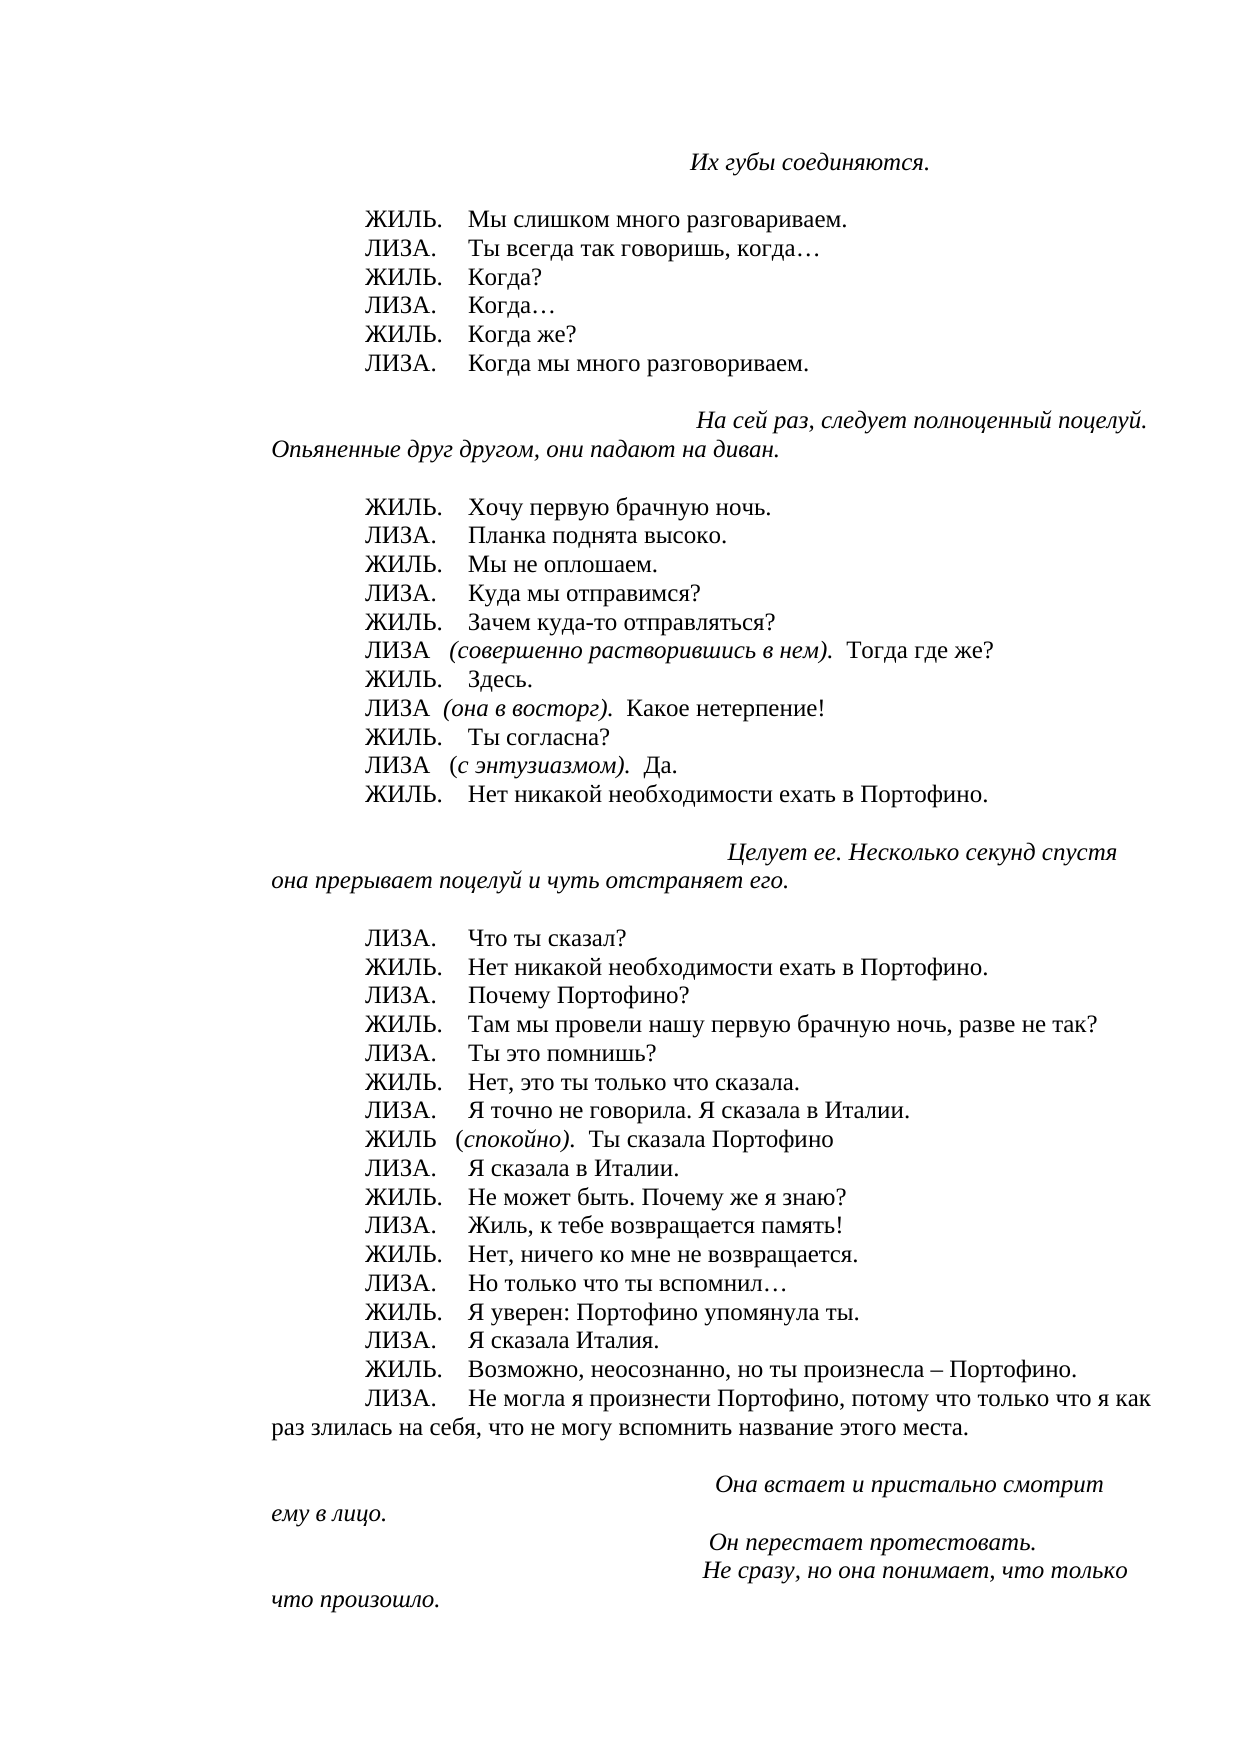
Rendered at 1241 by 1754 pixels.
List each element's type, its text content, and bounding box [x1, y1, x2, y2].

text Их губы соединяются. [271, 147, 1152, 176]
text Она встает и пристально смотрит ему в лицо. [271, 1469, 1152, 1527]
text ЖИЛЬ. Хочу первую брачную ночь. [271, 492, 1152, 521]
text ЖИЛЬ. Нет никакой необходимости ехать в Портофино. [271, 952, 1152, 981]
text На сей раз, следует полноценный поцелуй. Опьяненные друг другом, они падают на диван. [271, 406, 1152, 463]
text ЖИЛЬ. Нет, ничего ко мне не возвращается. [271, 1239, 1152, 1268]
text ЛИЗА. Я точно не говорила. Я сказала в Италии. [271, 1096, 1152, 1124]
text ЖИЛЬ. Нет никакой необходимости ехать в Портофино. [271, 779, 1152, 808]
text ЛИЗА (она в восторг). Какое нетерпение! [271, 693, 1152, 722]
text ЛИЗА (с энтузиазмом). Да. [271, 751, 1152, 779]
text ЖИЛЬ (спокойно). Ты сказала Портофино [271, 1124, 1152, 1153]
text ЛИЗА. Не могла я произнести Портофино, потому что только что я как раз злилась на себя, что не могу вспомнить название этого места. [271, 1383, 1152, 1441]
text ЛИЗА. Почему Портофино? [271, 981, 1152, 1009]
text ЛИЗА (совершенно растворившись в нем). Тогда где же? [271, 636, 1152, 664]
text ЛИЗА. Я сказала Италия. [271, 1326, 1152, 1354]
text ЛИЗА. Планка поднята высоко. [271, 521, 1152, 549]
text ЖИЛЬ. Мы не оплошаем. [271, 549, 1152, 578]
text ЖИЛЬ. Там мы провели нашу первую брачную ночь, разве не так? [271, 1009, 1152, 1038]
text Не сразу, но она понимает, что только что произошло. [271, 1556, 1152, 1613]
text ЖИЛЬ. Мы слишком много разговариваем. [271, 204, 1152, 233]
text Целует ее. Несколько секунд спустя она прерывает поцелуй и чуть отстраняет его. [271, 837, 1152, 894]
text ЖИЛЬ. Не может быть. Почему же я знаю? [271, 1182, 1152, 1211]
text ЖИЛЬ. Возможно, неосознанно, но ты произнесла – Портофино. [271, 1354, 1152, 1383]
text ЖИЛЬ. Нет, это ты только что сказала. [271, 1067, 1152, 1096]
text Он перестает протестовать. [271, 1527, 1152, 1556]
text ЖИЛЬ. Я уверен: Портофино упомянула ты. [271, 1297, 1152, 1326]
text ЖИЛЬ. Ты согласна? [271, 722, 1152, 751]
text ЛИЗА. Жиль, к тебе возвращается память! [271, 1211, 1152, 1239]
text ЖИЛЬ. Когда же? [271, 319, 1152, 348]
text ЛИЗА. Но только что ты вспомнил… [271, 1268, 1152, 1297]
text ЖИЛЬ. Когда? [271, 262, 1152, 291]
text ЛИЗА. Ты всегда так говоришь, когда… [271, 233, 1152, 262]
text ЛИЗА. Куда мы отправимся? [271, 578, 1152, 607]
text ЛИЗА. Что ты сказал? [271, 923, 1152, 952]
text ЖИЛЬ. Здесь. [271, 664, 1152, 693]
text ЛИЗА. Когда мы много разговориваем. [271, 348, 1152, 377]
text ЖИЛЬ. Зачем куда-то отправляться? [271, 607, 1152, 636]
text ЛИЗА. Ты это помнишь? [271, 1038, 1152, 1067]
text ЛИЗА. Когда… [271, 291, 1152, 319]
text ЛИЗА. Я сказала в Италии. [271, 1153, 1152, 1182]
